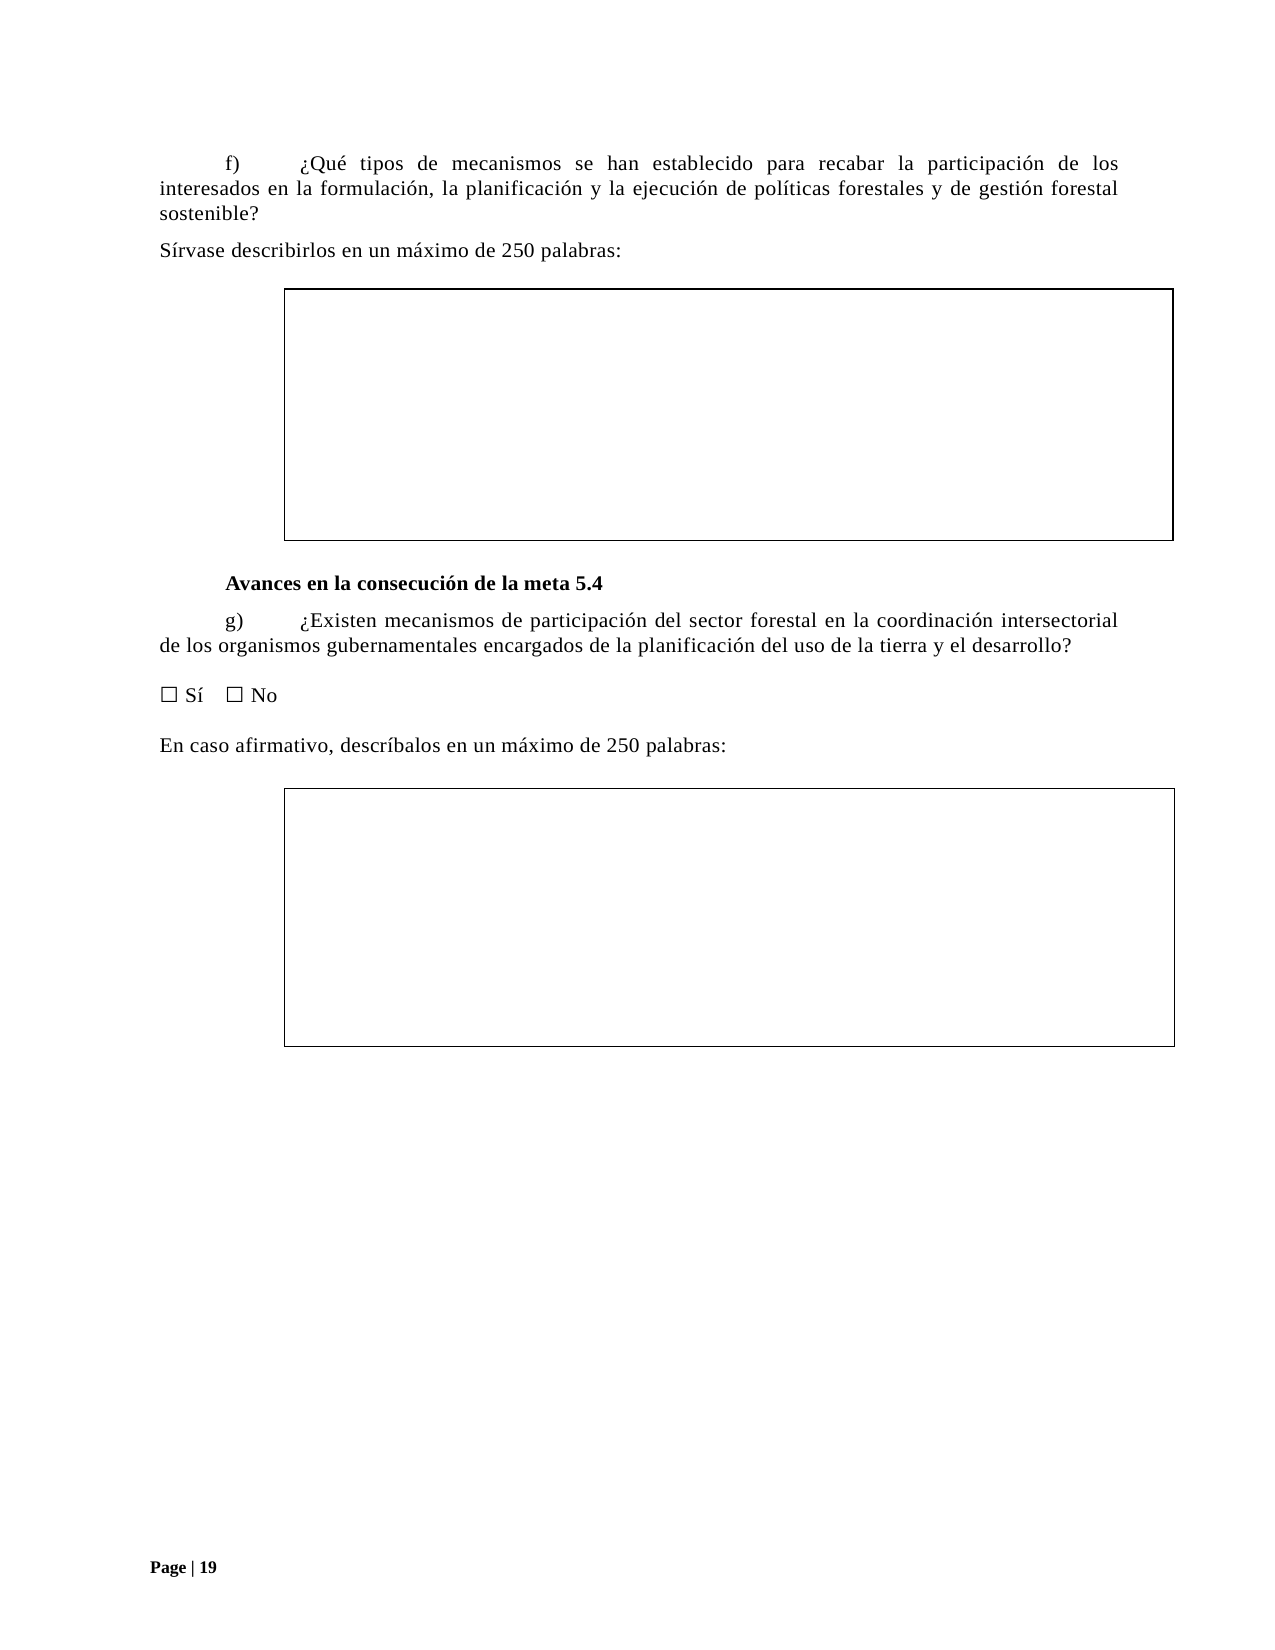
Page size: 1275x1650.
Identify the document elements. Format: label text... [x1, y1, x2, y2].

text En caso afirmativo, descríbalos en un máximo de 250 palabras: [159, 733, 1121, 758]
text Avances en la consecución de la meta 5.4 [159, 570, 1121, 595]
text ☐ Sí ☐ No [159, 683, 1121, 708]
text Sírvase describirlos en un máximo de 250 palabras: [159, 237, 1121, 262]
text f) ¿Qué tipos de mecanismos se han establecido para recabar la participación de los interesados en la formulación, la planificación y la ejecución de políticas forestales y de gestión forestal sostenible? [159, 150, 1121, 225]
text g) ¿Existen mecanismos de participación del sector forestal en la coordinación intersectorial de los organismos gubernamentales encargados de la planificación del uso de la tierra y el desarrollo? [159, 608, 1121, 658]
